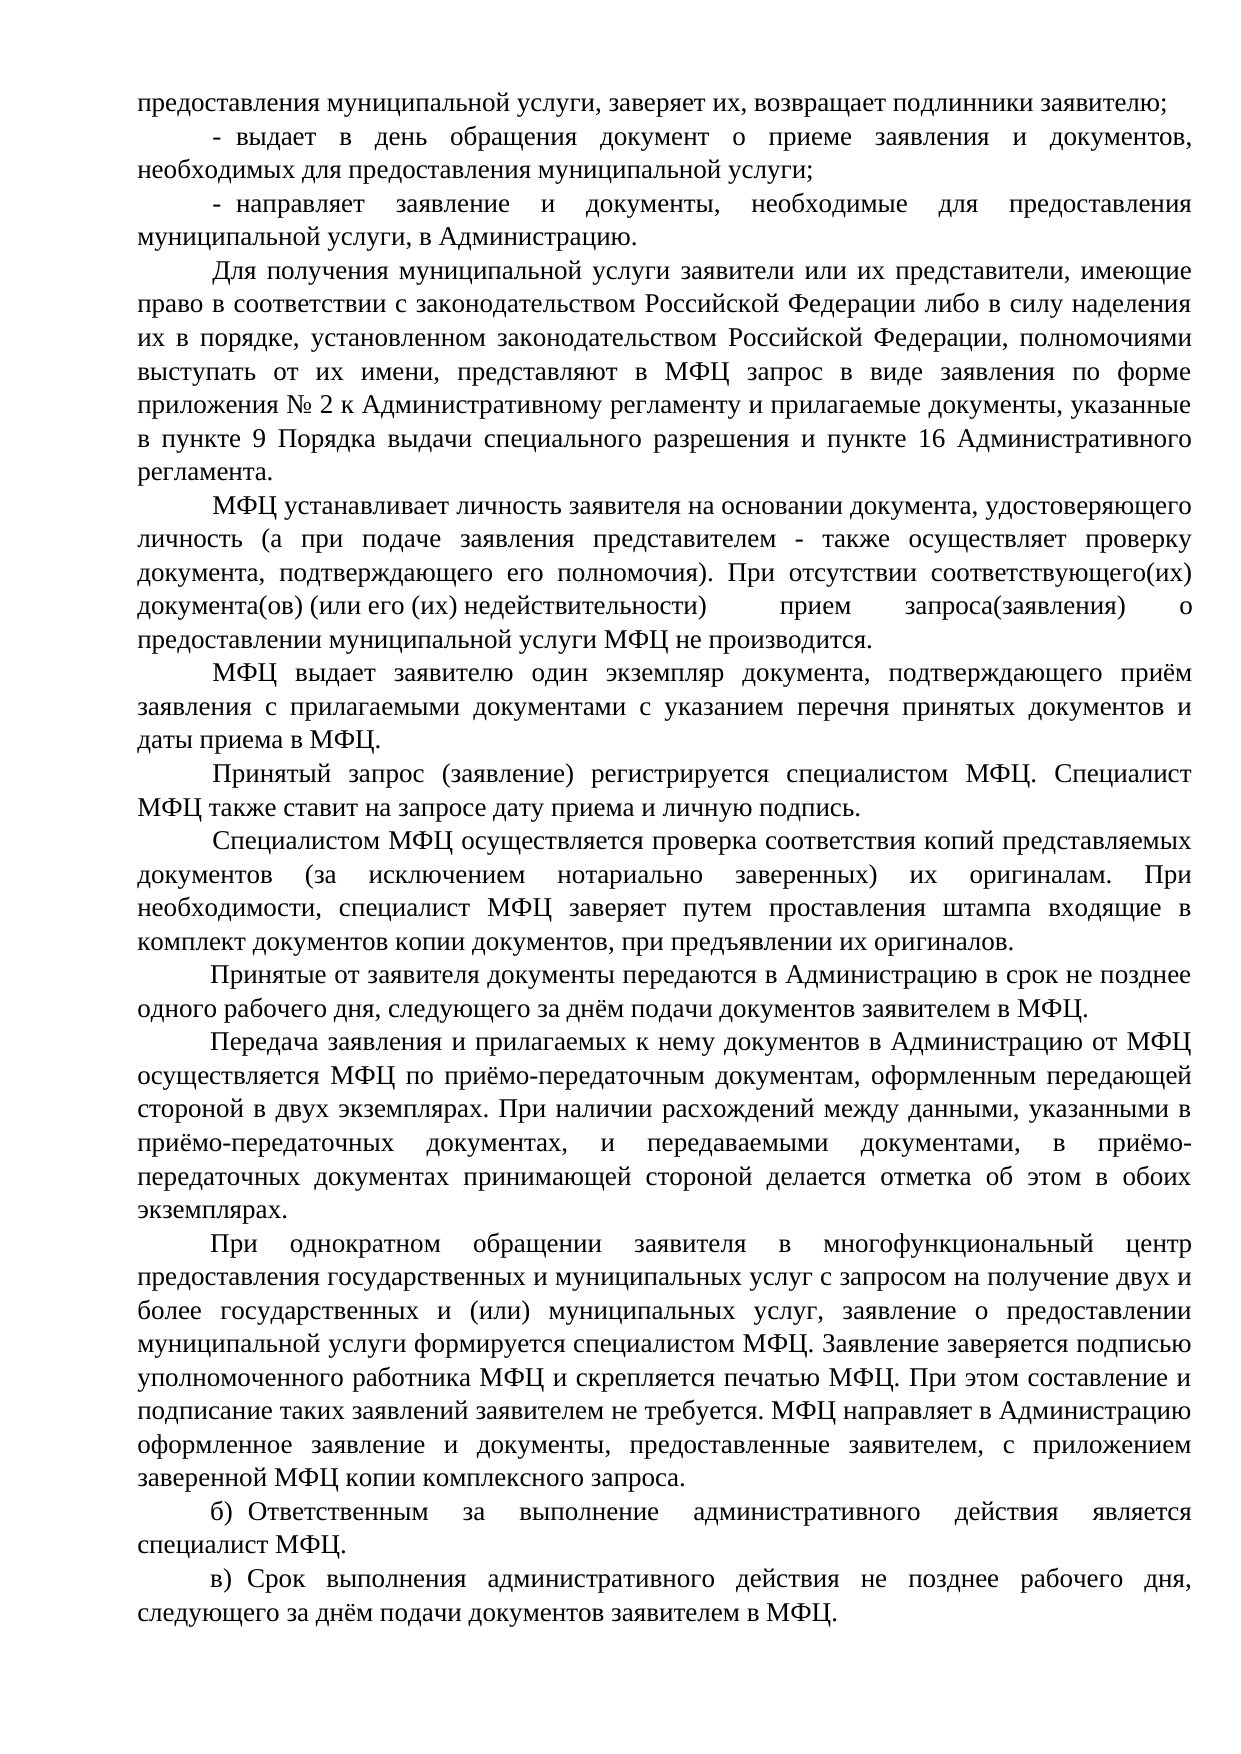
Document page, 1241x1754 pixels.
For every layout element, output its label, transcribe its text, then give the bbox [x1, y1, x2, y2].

text в) Срок выполнения административного действия не позднее рабочего дня, следующего за днём подачи документов заявителем в МФЦ. [137, 1562, 1193, 1627]
text МФЦ выдает заявителю один экземпляр документа, подтверждающего приём заявления с прилагаемыми документами с указанием перечня принятых документов и даты приема в МФЦ. [137, 656, 1193, 755]
list направляет заявление и документы, необходимые для предоставления муниципальной услуги, в Администрацию. [137, 187, 1193, 252]
text Принятый запрос (заявление) регистрируется специалистом МФЦ. Специалист МФЦ также ставит на запросе дату приема и личную подпись. [137, 757, 1193, 822]
text При однократном обращении заявителя в многофункциональный центр предоставления государственных и муниципальных услуг с запросом на получение двух и более государственных и (или) муниципальных услуг, заявление о предоставлении муниципальной услуги формируется специалистом МФЦ. Заявление заверяется подписью уполномоченного работника МФЦ и скрепляется печатью МФЦ. При этом составление и подписание таких заявлений заявителем не требуется. МФЦ направляет в Администрацию оформленное заявление и документы, предоставленные заявителем, с приложением заверенной МФЦ копии комплексного запроса. [137, 1227, 1193, 1493]
text МФЦ устанавливает личность заявителя на основании документа, удостоверяющего личность (а при подаче заявления представителем - также осуществляет проверку документа, подтверждающего его полномочия). При отсутствии соответствующего(их) документа(ов) (или его (их) недействительности) прием запроса(заявления) о предоставлении муниципальной услуги МФЦ не производится. [137, 489, 1193, 654]
text Для получения муниципальной услуги заявители или их представители, имеющие право в соответствии с законодательством Российской Федерации либо в силу наделения их в порядке, установленном законодательством Российской Федерации, полномочиями выступать от их имени, представляют в МФЦ запрос в виде заявления по форме приложения № 2 к Административному регламенту и прилагаемые документы, указанные в пункте 9 Порядка выдачи специального разрешения и пункте 16 Административного регламента. [137, 254, 1193, 486]
list выдает в день обращения документ о приеме заявления и документов, необходимых для предоставления муниципальной услуги; [137, 120, 1193, 184]
text Передача заявления и прилагаемых к нему документов в Администрацию от МФЦ осуществляется МФЦ по приёмо-передаточным документам, оформленным передающей стороной в двух экземплярах. При наличии расхождений между данными, указанными в приёмо-передаточных документах, и передаваемыми документами, в приёмо-передаточных документах принимающей стороной делается отметка об этом в обоих экземплярах. [137, 1025, 1193, 1224]
text Специалистом МФЦ осуществляется проверка соответствия копий представляемых документов (за исключением нотариально заверенных) их оригиналам. При необходимости, специалист МФЦ заверяет путем проставления штампа входящие в комплект документов копии документов, при предъявлении их оригиналов. [137, 824, 1193, 956]
text Принятые от заявителя документы передаются в Администрацию в срок не позднее одного рабочего дня, следующего за днём подачи документов заявителем в МФЦ. [137, 958, 1193, 1023]
text б) Ответственным за выполнение административного действия является специалист МФЦ. [137, 1495, 1193, 1560]
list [137, 86, 1193, 117]
